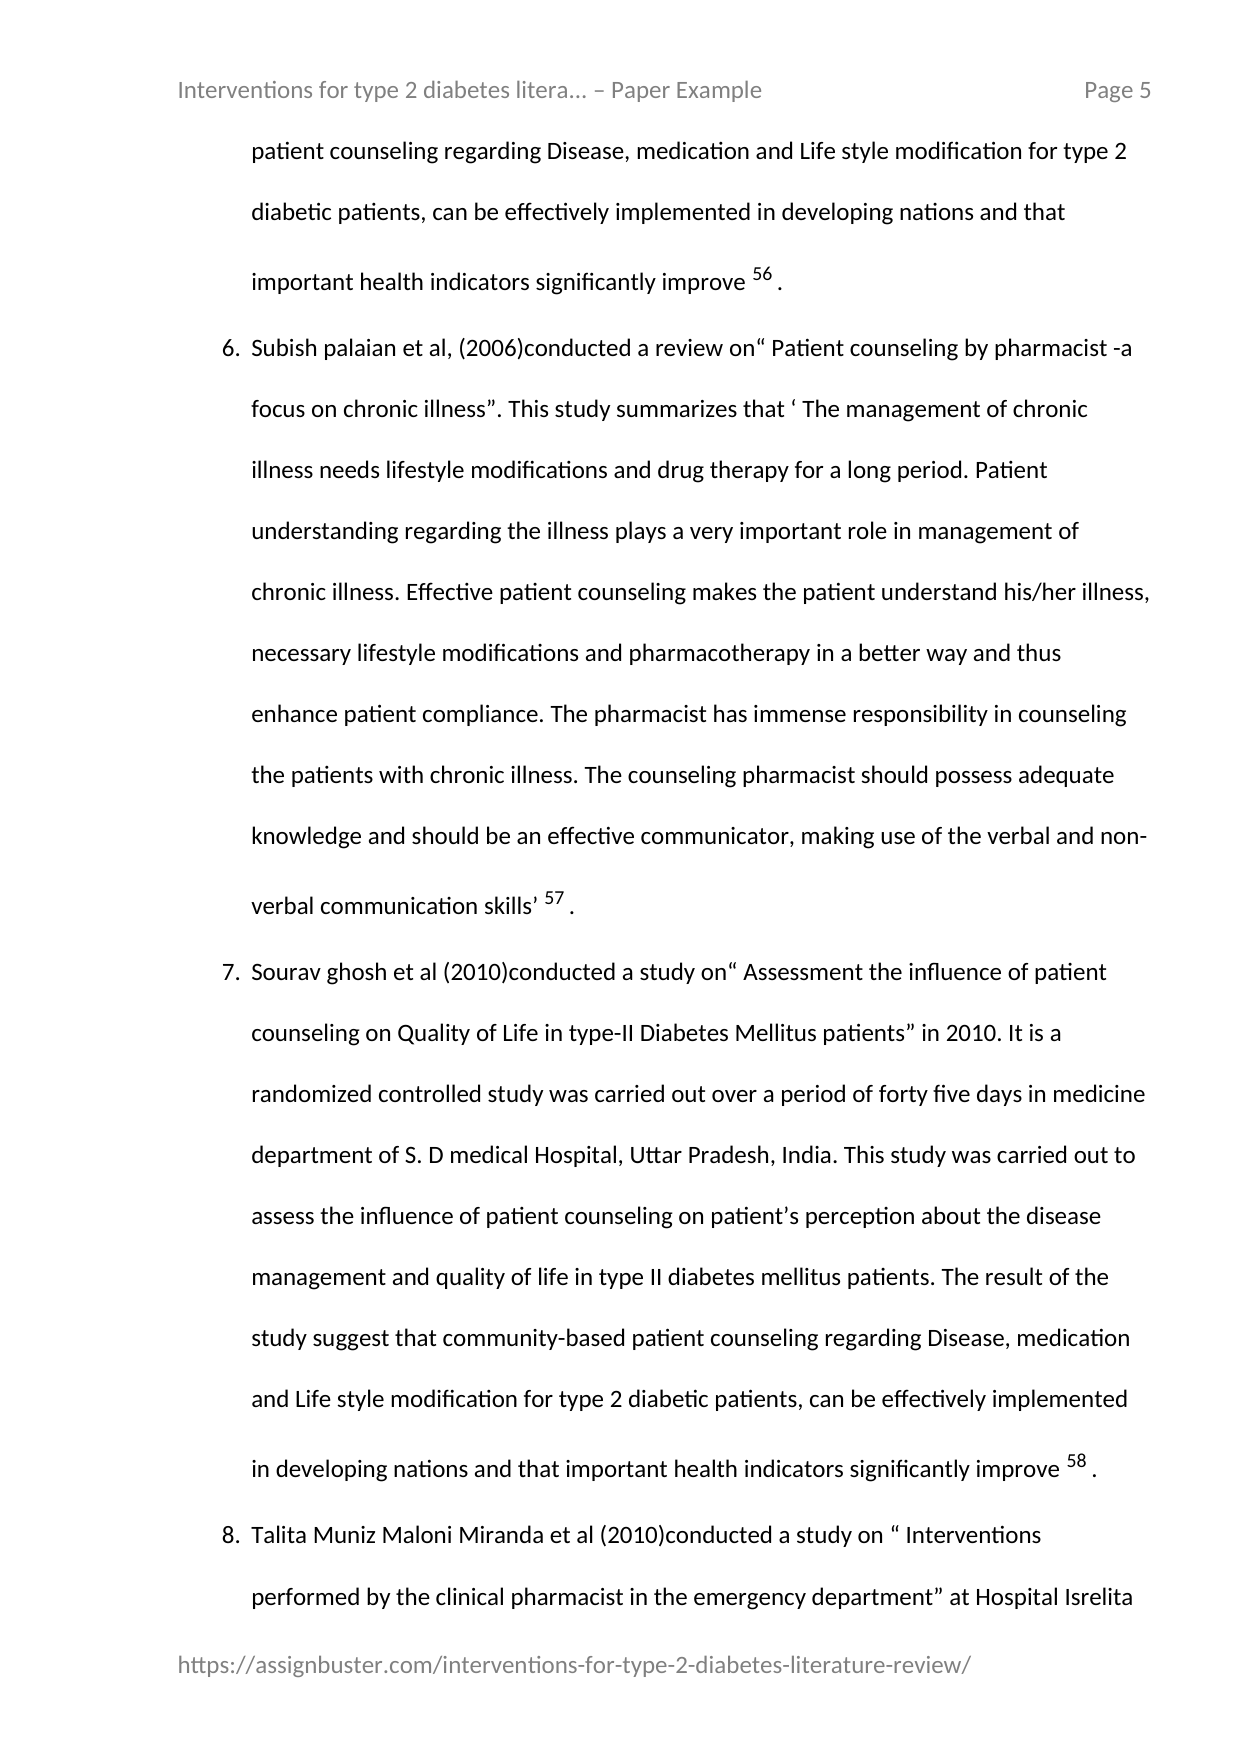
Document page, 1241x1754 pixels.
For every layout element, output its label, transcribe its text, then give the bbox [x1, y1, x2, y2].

list Sourav ghosh et al (2010)conducted a study on“ Assessment the influence of patient counseling on Quality of Life in type-II Diabetes Mellitus patients” in 2010. It is a randomized controlled study was carried out over a period of forty five days in medicine department of S. D medical Hospital, Uttar Pradesh, India. This study was carried out to assess the influence of patient counseling on patient’s perception about the disease management and quality of life in type II diabetes mellitus patients. The result of the study suggest that community-based patient counseling regarding Disease, medication and Life style modification for type 2 diabetic patients, can be effectively implemented in developing nations and that important health indicators significantly improve 58 . [222, 956, 1152, 1484]
list Subish palaian et al, (2006)conducted a review on“ Patient counseling by pharmacist -a focus on chronic illness”. This study summarizes that ‘ The management of chronic illness needs lifestyle modifications and drug therapy for a long period. Patient understanding regarding the illness plays a very important role in management of chronic illness. Effective patient counseling makes the patient understand his/her illness, necessary lifestyle modifications and pharmacotherapy in a better way and thus enhance patient compliance. The pharmacist has immense responsibility in counseling the patients with chronic illness. The counseling pharmacist should possess adequate knowledge and should be an effective communicator, making use of the verbal and non-verbal communication skills’ 57 . [222, 332, 1152, 921]
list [222, 1519, 1152, 1611]
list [222, 135, 1152, 296]
